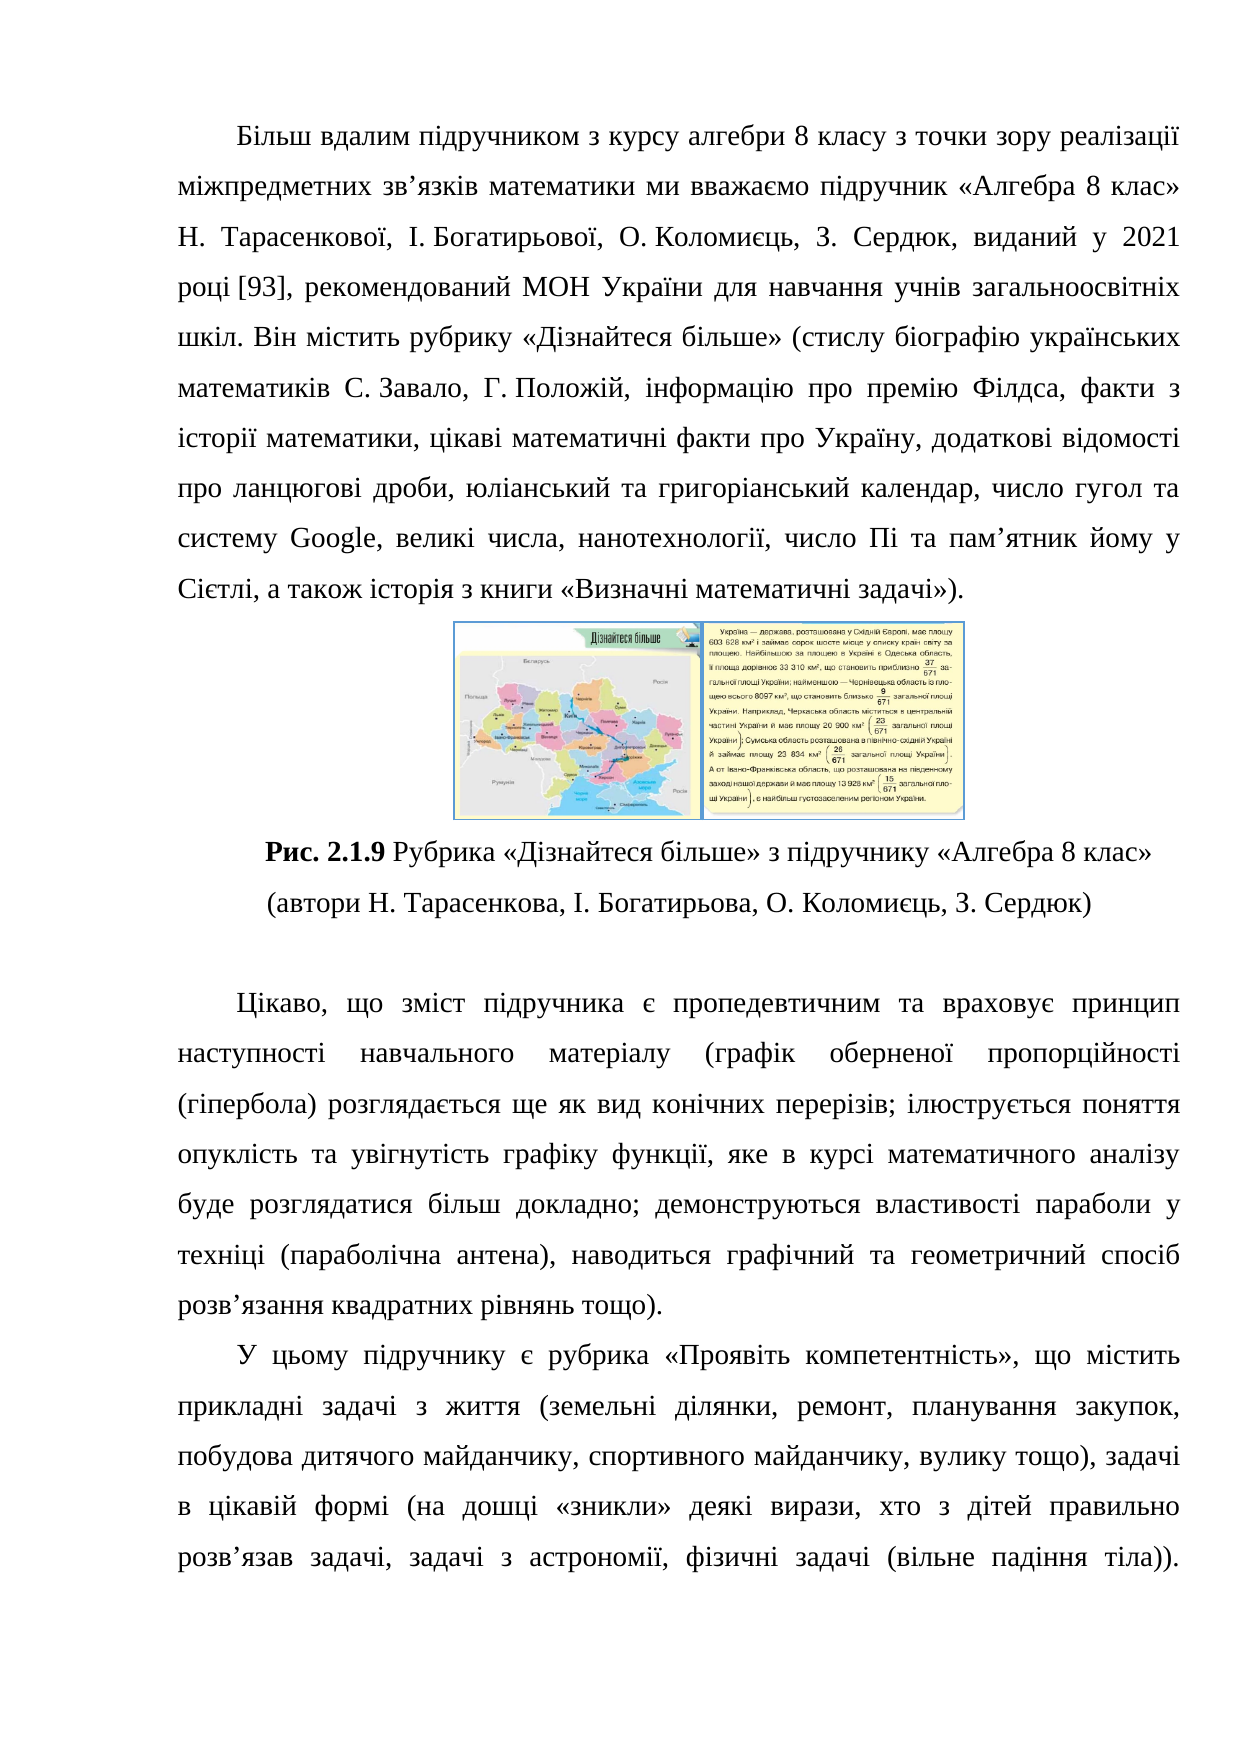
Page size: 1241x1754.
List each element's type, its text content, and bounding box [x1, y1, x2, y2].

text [177, 1337, 1181, 1572]
text Більш вдалим підручником з курсу алгебри 8 класу з точки зору реалізації міжпредметних зв’язків математики ми вважаємо підручник «Алгебра 8 клас» Н. Тарасенкової, І. Богатирьової, О. Коломиєць, З. Сердюк, виданий у 2021 році [93], рекомендований МОН України для навчання учнів загальноосвітніх шкіл. Він містить рубрику «Дізнайтеся більше» (стислу біографію українських математиків С. Завало, Г. Положій, інформацію про премію Філдса, факти з історії математики, цікаві математичні факти про Україну, додаткові відомості про ланцюгові дроби, юліанський та григоріанський календар, число гугол та систему Google, великі числа, нанотехнології, число Пі та пам’ятник йому у Сієтлі, а також історія з книги «Визначні математичні задачі»). [177, 118, 1181, 604]
picture [455, 623, 700, 819]
text Цікаво, що зміст підручника є пропедевтичним та враховує принцип наступності навчального матеріалу (графік оберненої пропорційності (гіпербола) розглядається ще як вид конічних перерізів; ілюструється поняття опуклість та увігнутість графіку функції, яке в курсі математичного аналізу буде розглядатися більш докладно; демонструються властивості параболи у техніці (параболічна антена), наводиться графічний та геометричний спосіб розв’язання квадратних рівнянь тощо). [177, 985, 1181, 1321]
text Рис. 2.1.9 Рубрика «Дізнайтеся більше» з підручнику «Алгебра 8 клас» (автори Н. Тарасенкова, І. Богатирьова, О. Коломиєць, З. Сердюк) [177, 834, 1181, 918]
picture [704, 623, 963, 819]
